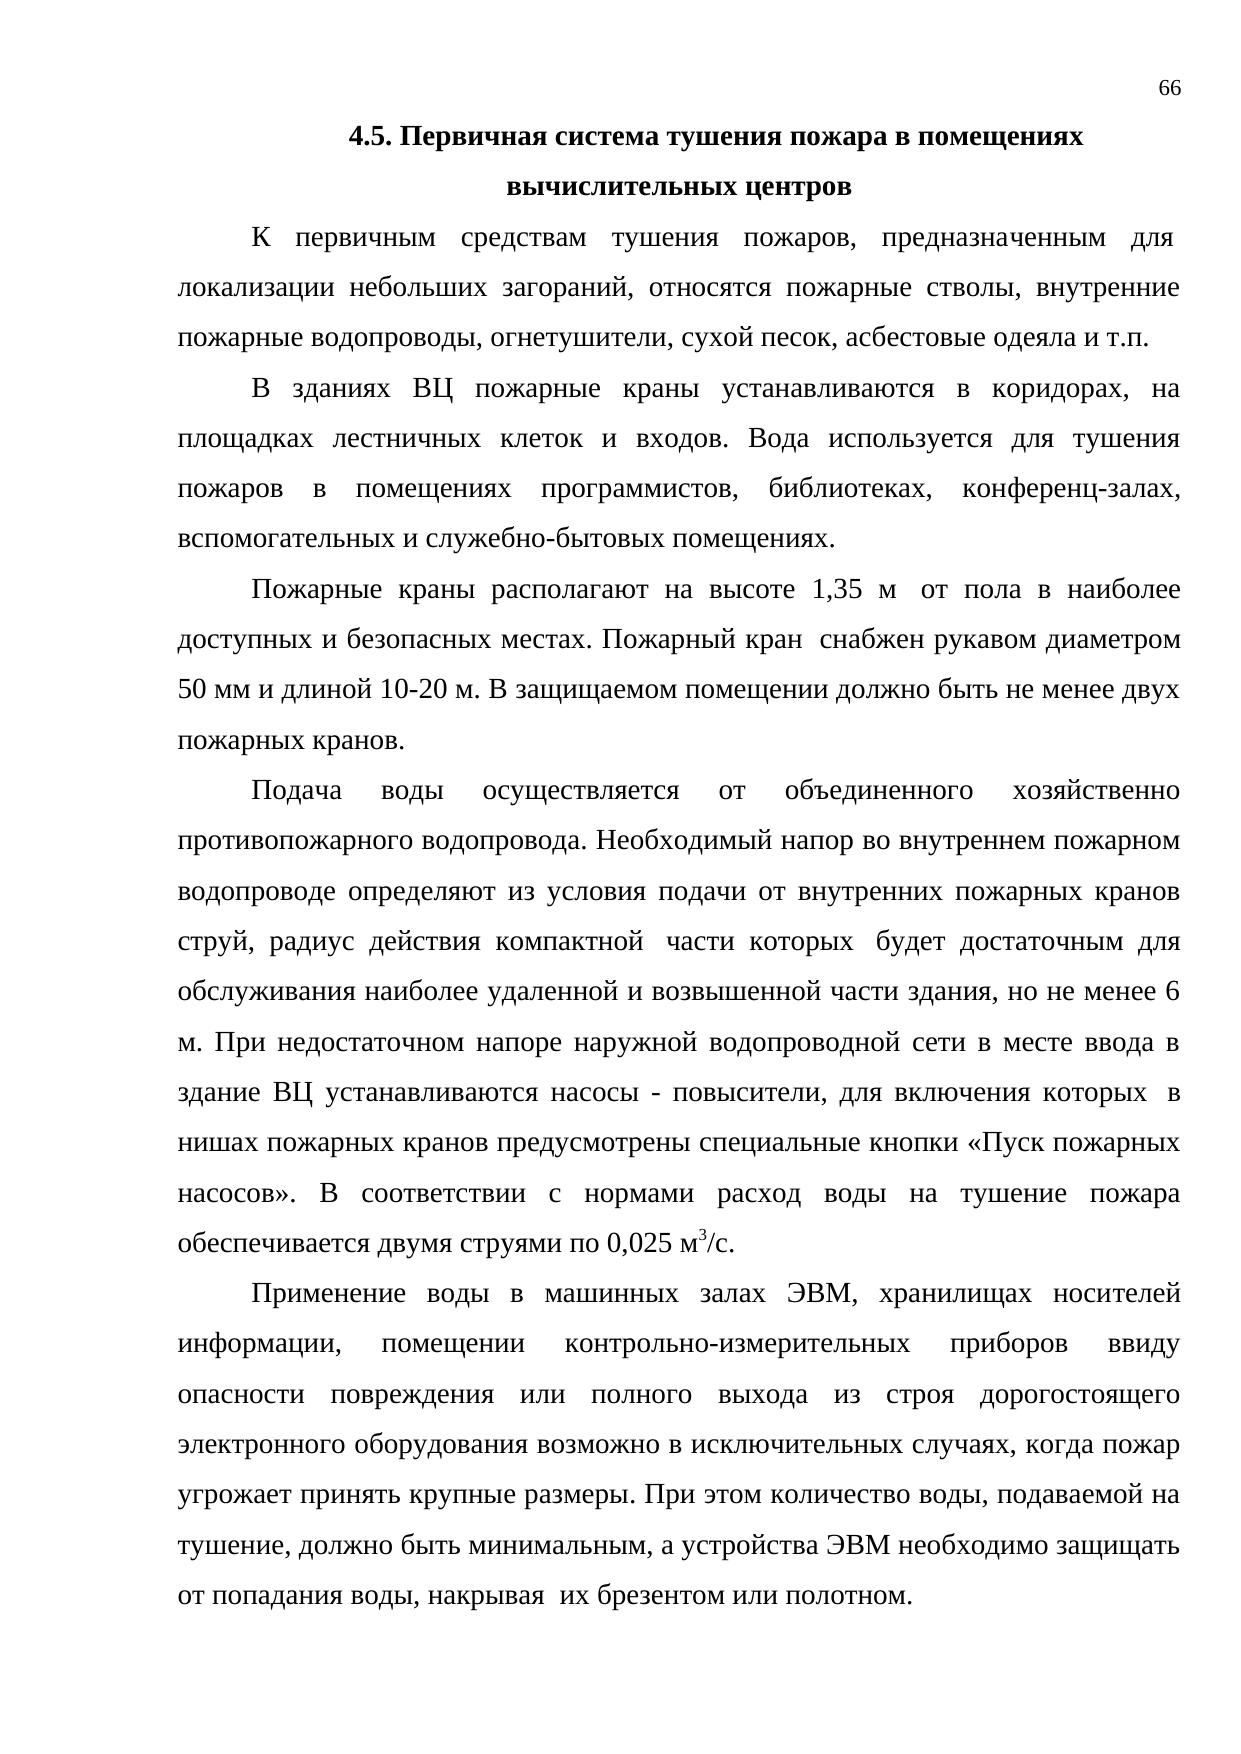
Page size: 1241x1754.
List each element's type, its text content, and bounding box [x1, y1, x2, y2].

text Применение воды в машинных залах ЭВМ, хранилищах носителей информации, помещении контрольно-измерительных приборов ввиду опасности повреждения или полного выхода из строя дорогостоящего электронного оборудования возможно в исключительных случаях, когда пожар угрожает принять крупные размеры. При этом количество воды, подаваемой на тушение, должно быть минимальным, а устройства ЭВМ необходимо защищать от попадания воды, накрывая их брезентом или полотном. [177, 1275, 1181, 1611]
text К первичным средствам тушения пожаров, предназначенным для локализации небольших загораний, относятся пожарные стволы, внутренние пожарные водопроводы, огнетушители, сухой песок, асбестовые одеяла и т.п. [177, 219, 1181, 353]
text В зданиях ВЦ пожарные краны устанавливаются в коридорах, на площадках лестничных клеток и входов. Вода используется для тушения пожаров в помещениях программистов, библиотеках, конференц-залах, вспомогательных и служебно-бытовых помещениях. [177, 370, 1181, 554]
text Подача воды осуществляется от объединенного хозяйственно противопожарного водопровода. Необходимый напор во внутреннем пожарном водопроводе определяют из условия подачи от внутренних пожарных кранов струй, радиус действия компактной части которых будет достаточным для обслуживания наиболее удаленной и возвышенной части здания, но не менее 6 м. При недостаточном напоре наружной водопроводной сети в месте ввода в здание ВЦ устанавливаются насосы - повысители, для включения которых в нишах пожарных кранов предусмотрены специальные кнопки «Пуск пожарных насосов». В соответствии с нормами расход воды на тушение пожара обеспечивается двумя струями по 0,025 м3/с. [177, 772, 1181, 1258]
text Пожарные краны располагают на высоте 1,35 м от пола в наиболее доступных и безопасных местах. Пожарный кран снабжен рукавом диаметром 50 мм и длиной 10-20 м. В защищаемом помещении должно быть не менее двух пожарных кранов. [177, 571, 1181, 755]
subtitle 4.5. Первичная система тушения пожара в помещениях вычислительных центров [177, 118, 1181, 202]
